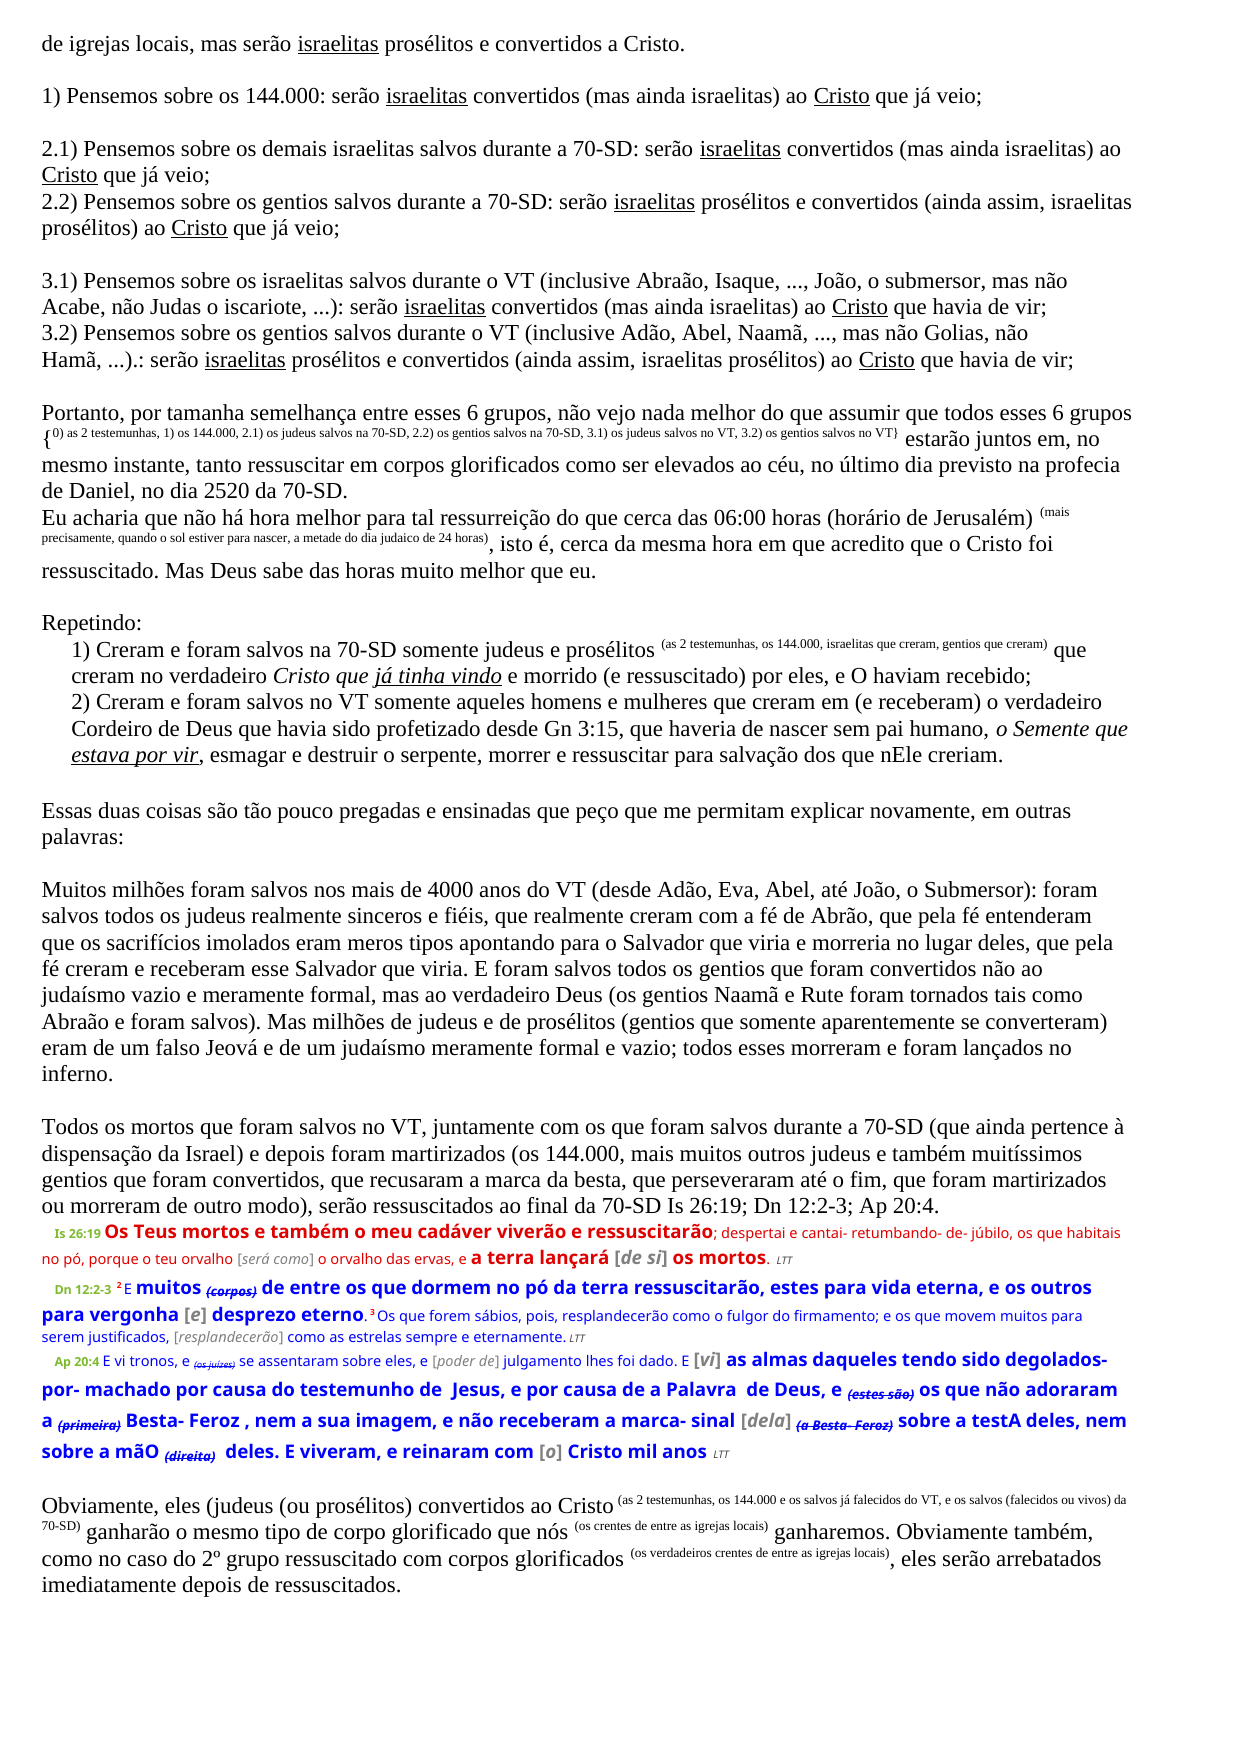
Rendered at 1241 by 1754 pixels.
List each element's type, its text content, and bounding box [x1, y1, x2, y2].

text 1) Creram e foram salvos na 70-SD somente judeus e prosélitos (as 2 testemunhas, os 144.000, israelitas que creram, gentios que creram) que creram no verdadeiro Cristo que já tinha vindo e morrido (e ressuscitado) por eles, e O haviam recebido; 2) Creram e foram salvos no VT somente aqueles homens e mulheres que creram em (e receberam) o verdadeiro Cordeiro de Deus que havia sido profetizado desde Gn 3:15, que haveria de nascer sem pai humano, o Semente que estava por vir, esmagar e destruir o serpente, morrer e ressuscitar para salvação dos que nEle creriam. [71, 636, 1134, 767]
text Essas duas coisas são tão pouco pregadas e ensinadas que peço que me permitam explicar novamente, em outras palavras: Muitos milhões foram salvos nos mais de 4000 anos do VT (desde Adão, Eva, Abel, até João, o Submersor): foram salvos todos os judeus realmente sinceros e fiéis, que realmente creram com a fé de Abrão, que pela fé entenderam que os sacrifícios imolados eram meros tipos apontando para o Salvador que viria e morreria no lugar deles, que pela fé creram e receberam esse Salvador que viria. E foram salvos todos os gentios que foram convertidos não ao judaísmo vazio e meramente formal, mas ao verdadeiro Deus (os gentios Naamã e Rute foram tornados tais como Abraão e foram salvos). Mas milhões de judeus e de prosélitos (gentios que somente aparentemente se converteram) eram de um falso Jeová e de um judaísmo meramente formal e vazio; todos esses morreram e foram lançados no inferno. Todos os mortos que foram salvos no VT, juntamente com os que foram salvos durante a 70-SD (que ainda pertence à dispensação da Israel) e depois foram martirizados (os 144.000, mais muitos outros judeus e também muitíssimos gentios que foram convertidos, que recusaram a marca da besta, que perseveraram até o fim, que foram martirizados ou morreram de outro modo), serão ressuscitados ao final da 70-SD Is 26:19; Dn 12:2-3; Ap 20:4. Is 26:19 Os Teus mortos e também o meu cadáver viverão e ressuscitarão; despertai e cantai- retumbando- de- júbilo, os que habitais no pó, porque o teu orvalho [será como] o orvalho das ervas, e a terra lançará [de si] os mortos. LTT Dn 12:2-3 2 E muitos (corpos) de entre os que dormem no pó da terra ressuscitarão, estes para vida eterna, e os outros para vergonha [e] desprezo eterno. 3 Os que forem sábios, pois, resplandecerão como o fulgor do firmamento; e os que movem muitos para serem justificados, [resplandecerão] como as estrelas sempre e eternamente. LTT Ap 20:4 E vi tronos, e (os juízes) se assentaram sobre eles, e [poder de] julgamento lhes foi dado. E [vi] as almas daqueles tendo sido degolados- por- machado por causa do testemunho de Jesus, e por causa de a Palavra de Deus, e (estes são) os que não adoraram a (primeira) Besta- Feroz , nem a sua imagem, e não receberam a marca- sinal [dela] (a Besta- Feroz) sobre a testA deles, nem sobre a mãO (direita) deles. E viveram, e reinaram com [o] Cristo mil anos LTT Obviamente, eles (judeus (ou prosélitos) convertidos ao Cristo (as 2 testemunhas, os 144.000 e os salvos já falecidos do VT, e os salvos (falecidos ou vivos) da 70-SD) ganharão o mesmo tipo de corpo glorificado que nós (os crentes de entre as igrejas locais) ganharemos. Obviamente também, como no caso do 2º grupo ressuscitado com corpos glorificados (os verdadeiros crentes de entre as igrejas locais), eles serão arrebatados imediatamente depois de ressuscitados. [41, 771, 1129, 1624]
